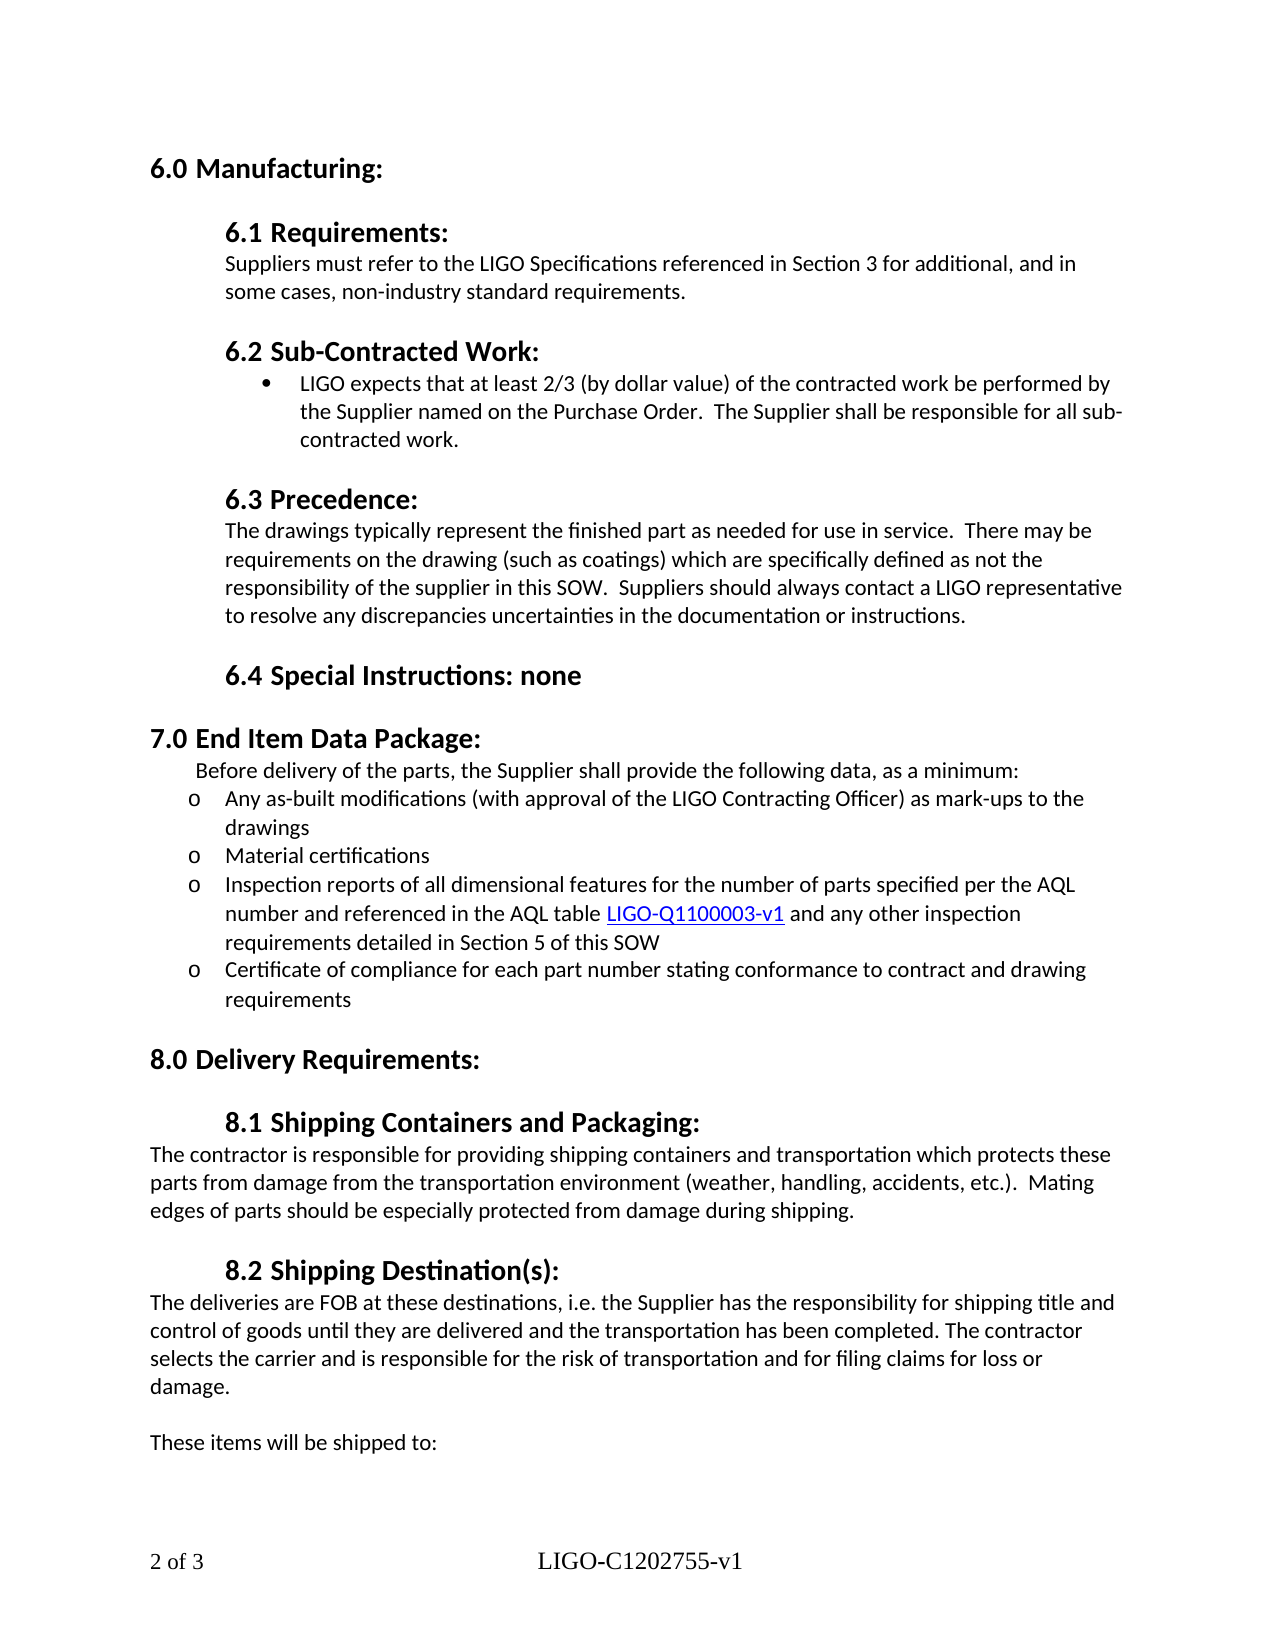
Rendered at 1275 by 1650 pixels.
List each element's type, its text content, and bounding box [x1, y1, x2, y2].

list Shipping Destination(s): [225, 1252, 1125, 1288]
list Any as-built modifications (with approval of the LIGO Contracting Officer) as mark-ups to the drawings [187, 784, 1125, 841]
list Delivery Requirements: [150, 1041, 1125, 1076]
list Inspection reports of all dimensional features for the number of parts specified per the AQL number and referenced in the AQL table LIGO-Q1100003-v1 and any other inspection requirements detailed in Section 5 of this SOW [187, 870, 1125, 956]
list Certificate of compliance for each part number stating conformance to contract and drawing requirements [187, 956, 1125, 1013]
list Requirements: [225, 214, 1125, 249]
text These items will be shipped to: [150, 1428, 1125, 1456]
list Material certifications [187, 841, 1125, 870]
list Sub-Contracted Work: [225, 333, 1125, 369]
text The deliveries are FOB at these destinations, i.e. the Supplier has the responsibility for shipping title and control of goods until they are delivered and the transportation has been completed. The contractor selects the carrier and is responsible for the risk of transportation and for filing claims for loss or damage. [150, 1288, 1125, 1400]
text The drawings typically represent the finished part as needed for use in service. There may be requirements on the drawing (such as coatings) which are specifically defined as not the responsibility of the supplier in this SOW. Suppliers should always contact a LIGO representative to resolve any discrepancies uncertainties in the documentation or instructions. [225, 517, 1125, 629]
list End Item Data Package: Add/delete lines as necessary [150, 720, 1125, 756]
list Shipping Containers and Packaging: [225, 1104, 1125, 1140]
list Special Instructions: none [225, 657, 1125, 692]
list Manufacturing: [150, 150, 1125, 186]
list Precedence: [225, 481, 1125, 517]
text The contractor is responsible for providing shipping containers and transportation which protects these parts from damage from the transportation environment (weather, handling, accidents, etc.). Mating edges of parts should be especially protected from damage during shipping. [150, 1140, 1125, 1224]
list Suppliers must refer to the LIGO Specifications referenced in Section 3 for additional, and in some cases, non-industry standard requirements. [225, 249, 1125, 305]
text Before delivery of the parts, the Supplier shall provide the following data, as a minimum: [195, 756, 1125, 784]
list LIGO expects that at least 2/3 (by dollar value) of the contracted work be performed by the Supplier named on the Purchase Order. The Supplier shall be responsible for all sub-contracted work. [262, 369, 1125, 453]
